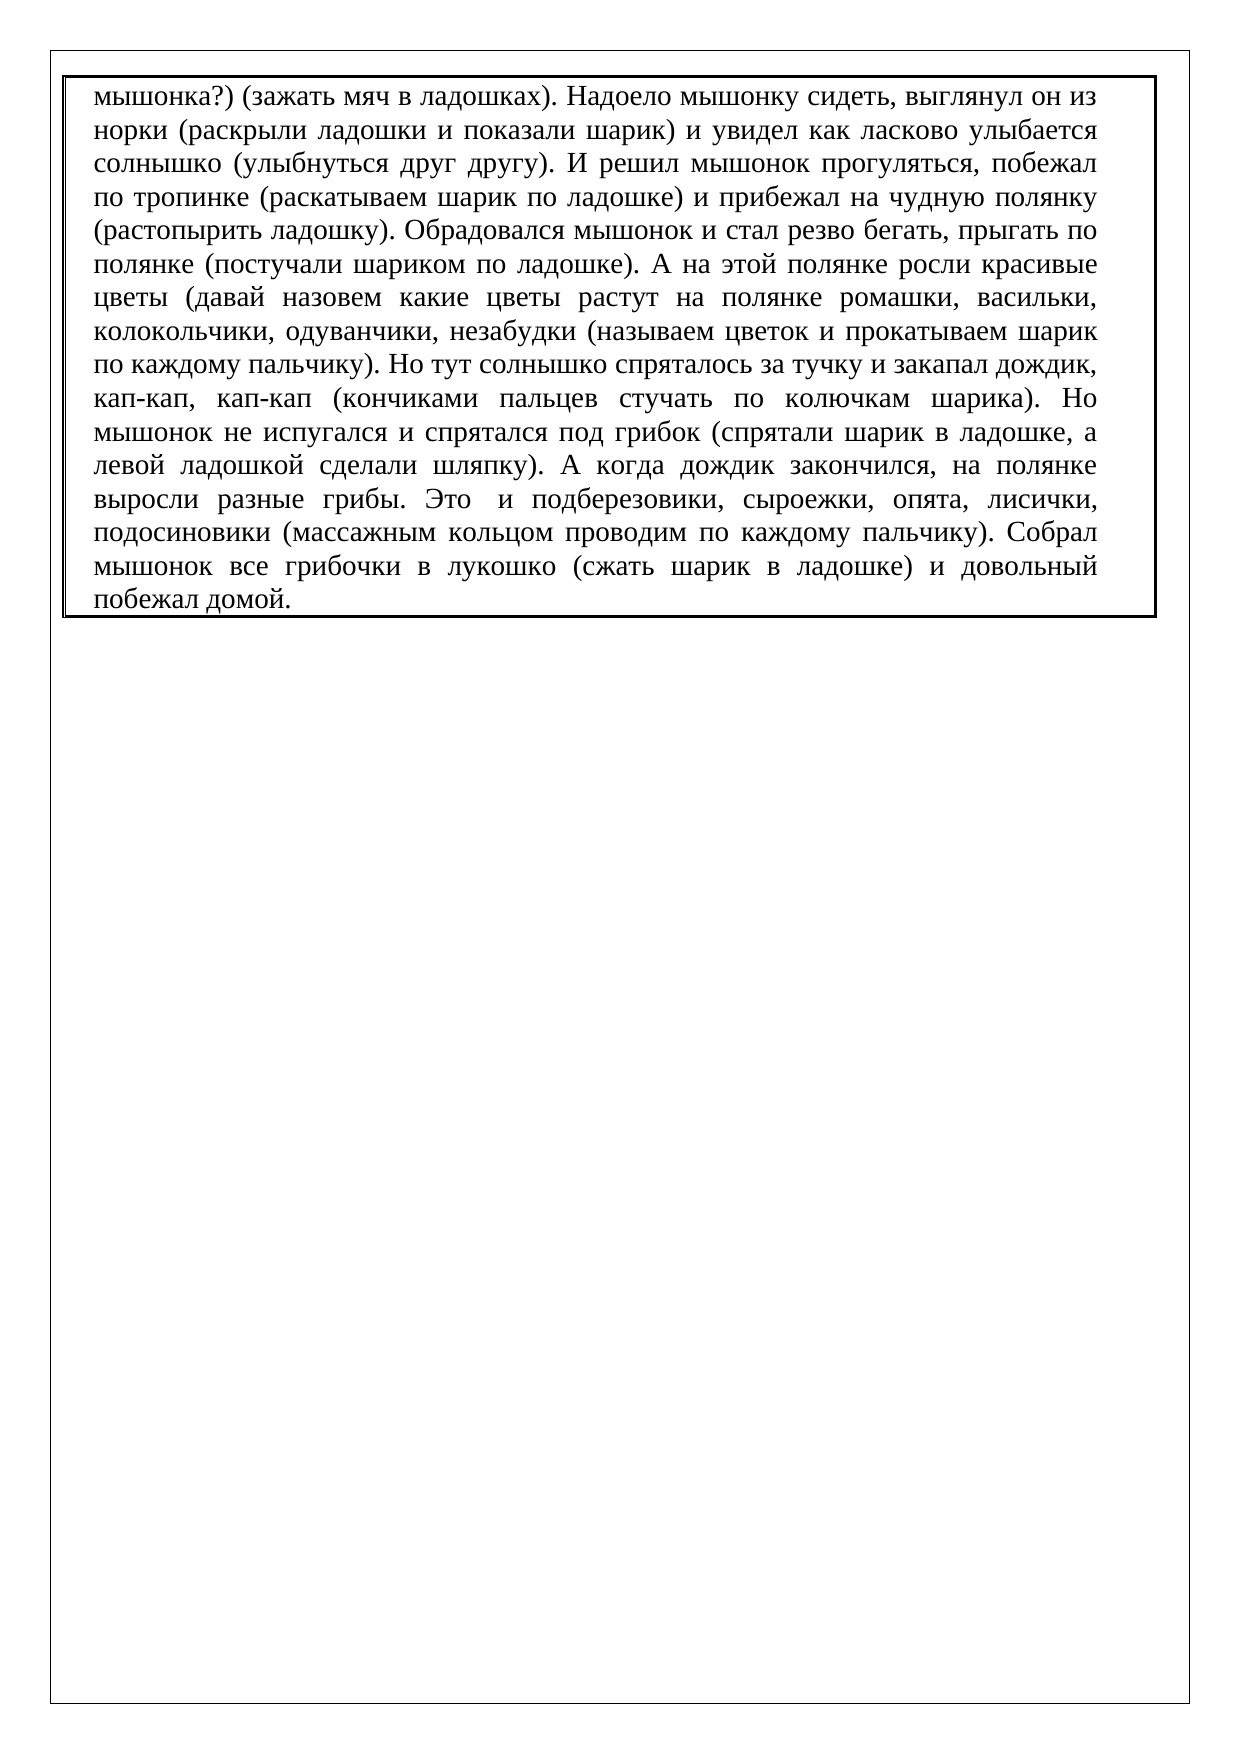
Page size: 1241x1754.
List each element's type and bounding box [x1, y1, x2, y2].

table_cell [66, 78, 1154, 615]
